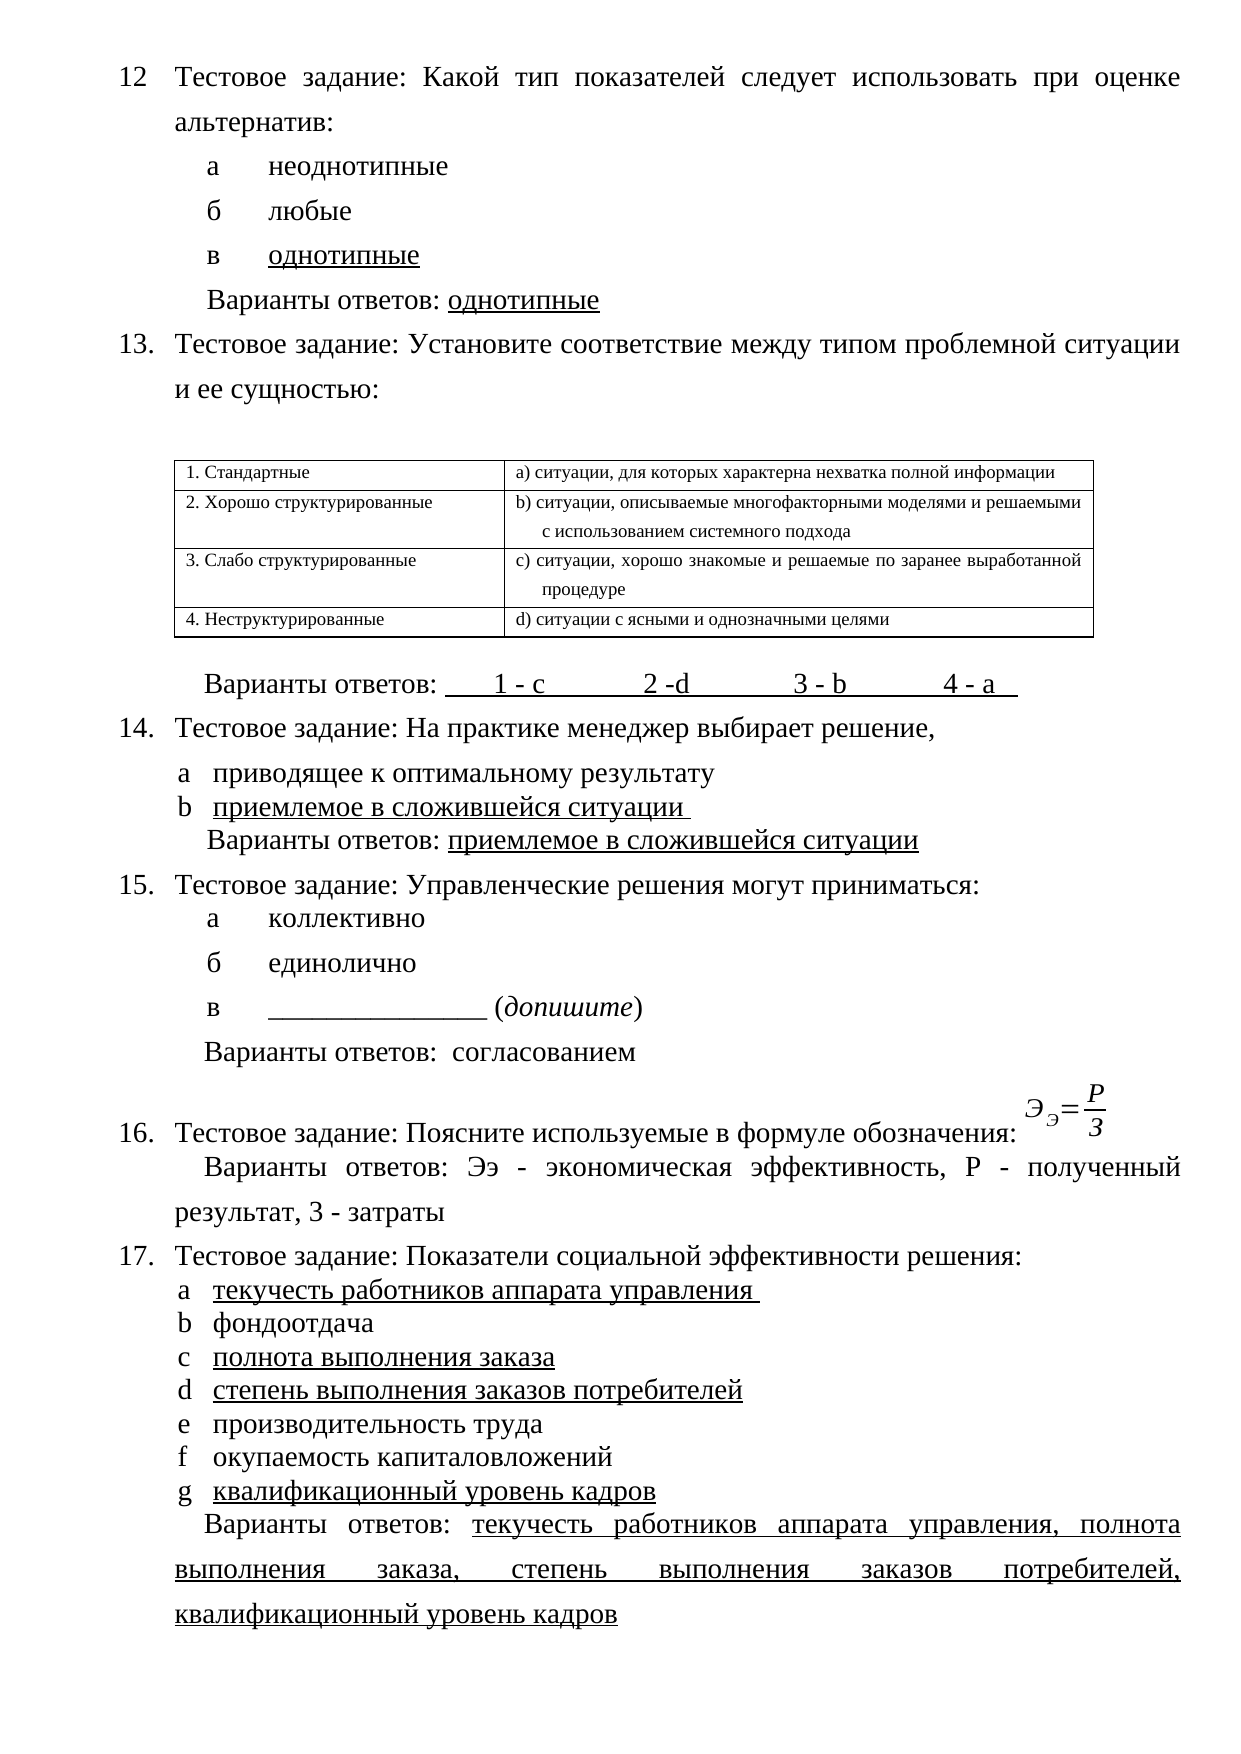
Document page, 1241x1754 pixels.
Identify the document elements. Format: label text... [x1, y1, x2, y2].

list Тестовое задание: Управленческие решения могут приниматься: [118, 867, 1181, 900]
list окупаемость капиталовложений [177, 1439, 1181, 1473]
list степень выполнения заказов потребителей [177, 1372, 1181, 1406]
list Тестовое задание: Поясните используемые в формуле обозначения: [118, 1079, 1181, 1149]
list Тестовое задание: Показатели социальной эффективности решения: [118, 1238, 1181, 1272]
text а неоднотипные [177, 148, 1181, 182]
list полнота выполнения заказа [177, 1339, 1181, 1372]
text в _______________ (допишите) [177, 989, 1181, 1023]
text Варианты ответов: текучесть работников аппарата управления, полнота выполнения заказа, степень выполнения заказов потребителей, квалификационный уровень кадров [174, 1507, 1181, 1580]
text Варианты ответов: приемлемое в сложившейся ситуации [177, 822, 1181, 856]
table_cell b) ситуации, описываемые многофакторными моделями и решаемыми с использованием системного подхода [505, 491, 1093, 548]
list текучесть работников аппарата управления [177, 1272, 1181, 1305]
text 12 Тестовое задание: Какой тип показателей следует использовать при оценке альтернатив: [118, 59, 1181, 137]
text 13. Тестовое задание: Установите соответствие между типом проблемной ситуации и ее сущностью: [118, 327, 1181, 405]
list квалификационный уровень кадров [177, 1473, 1181, 1507]
table_header a) ситуации, для которых характерна нехватка полной информации [505, 461, 1093, 490]
text б единолично [177, 945, 1181, 978]
text б любые [177, 193, 1181, 226]
list фондоотдача [177, 1305, 1181, 1339]
table_cell c) ситуации, хорошо знакомые и решаемые по заранее выработанной процедуре [505, 549, 1093, 607]
table_cell 3. Слабо структурированные [175, 549, 504, 607]
text а коллективно [177, 900, 1181, 934]
list приемлемое в сложившейся ситуации [177, 789, 1181, 822]
text Варианты ответов: текучесть работников аппарата управления, полнота выполнения заказа, степень выполнения заказов потребителей, квалификационный уровень кадров [174, 1581, 1181, 1629]
list приводящее к оптимальному результату [177, 755, 1181, 789]
text Варианты ответов: однотипные [177, 282, 1181, 316]
text Варианты ответов: согласованием [174, 1034, 1181, 1068]
table_header 1. Стандартные [175, 461, 504, 490]
text 14. Тестовое задание: На практике менеджер выбирает решение, [118, 711, 1181, 744]
table_cell d) ситуации с ясными и однозначными целями [505, 608, 1093, 636]
text Варианты ответов: 1 - c 2 -d 3 - b 4 - a [174, 666, 1181, 699]
table_cell 4. Неструктурированные [175, 608, 504, 636]
text Варианты ответов: Ээ - экономическая эффективность, Р - полученный результат, 3 - затраты [174, 1149, 1181, 1227]
table_cell 2. Хорошо структурированные [175, 491, 504, 548]
list производительность труда [177, 1406, 1181, 1439]
text в однотипные [177, 237, 1181, 271]
